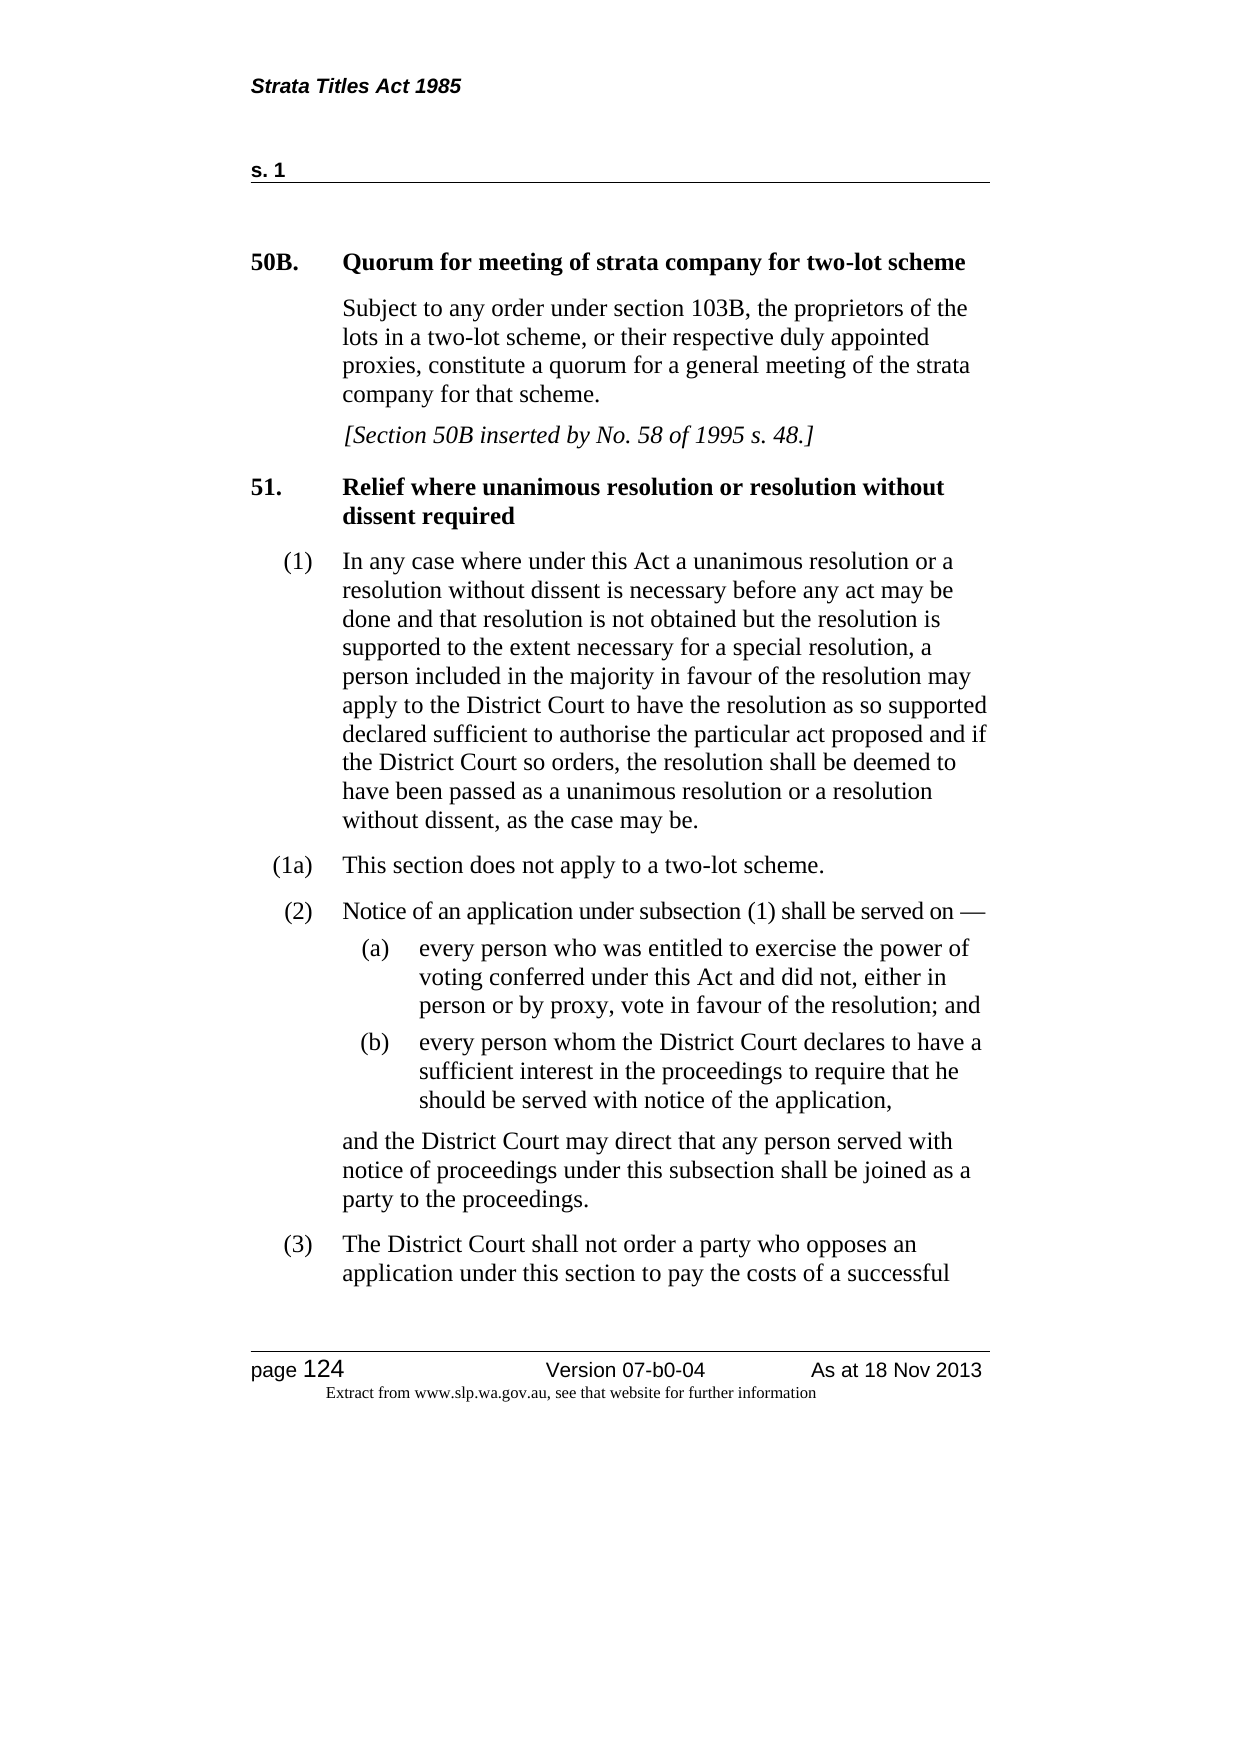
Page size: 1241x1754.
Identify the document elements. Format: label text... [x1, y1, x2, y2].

text (1) In any case where under this Act a unanimous resolution or a resolution without dissent is necessary before any act may be done and that resolution is not obtained but the resolution is supported to the extent necessary for a special resolution, a person included in the majority in favour of the resolution may apply to the District Court to have the resolution as so supported declared sufficient to authorise the particular act proposed and if the District Court so orders, the resolution shall be deemed to have been passed as a unanimous resolution or a resolution without dissent, as the case may be. [251, 546, 990, 834]
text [251, 1229, 990, 1287]
subtitle 50B. Quorum for meeting of strata company for two-lot scheme [251, 247, 990, 276]
text Subject to any order under section 103B, the proprietors of the lots in a two-lot scheme, or their respective duly appointed proxies, constitute a quorum for a general meeting of the strata company for that scheme. [251, 293, 990, 408]
text [Section 50B inserted by No. 58 of 1995 s. 48.] [251, 420, 990, 449]
text and the District Court may direct that any person served with notice of proceedings under this subsection shall be joined as a party to the proceedings. [251, 1126, 990, 1212]
text (b) every person whom the District Court declares to have a sufficient interest in the proceedings to require that he should be served with notice of the application, [251, 1027, 990, 1114]
text (a) every person who was entitled to exercise the power of voting conferred under this Act and did not, either in person or by proxy, vote in favour of the resolution; and [251, 933, 990, 1019]
text (1a) This section does not apply to a two-lot scheme. [251, 850, 990, 879]
subtitle 51. Relief where unanimous resolution or resolution without dissent required [251, 472, 990, 529]
text (2) Notice of an application under subsection (1) shall be served on — [251, 896, 990, 924]
